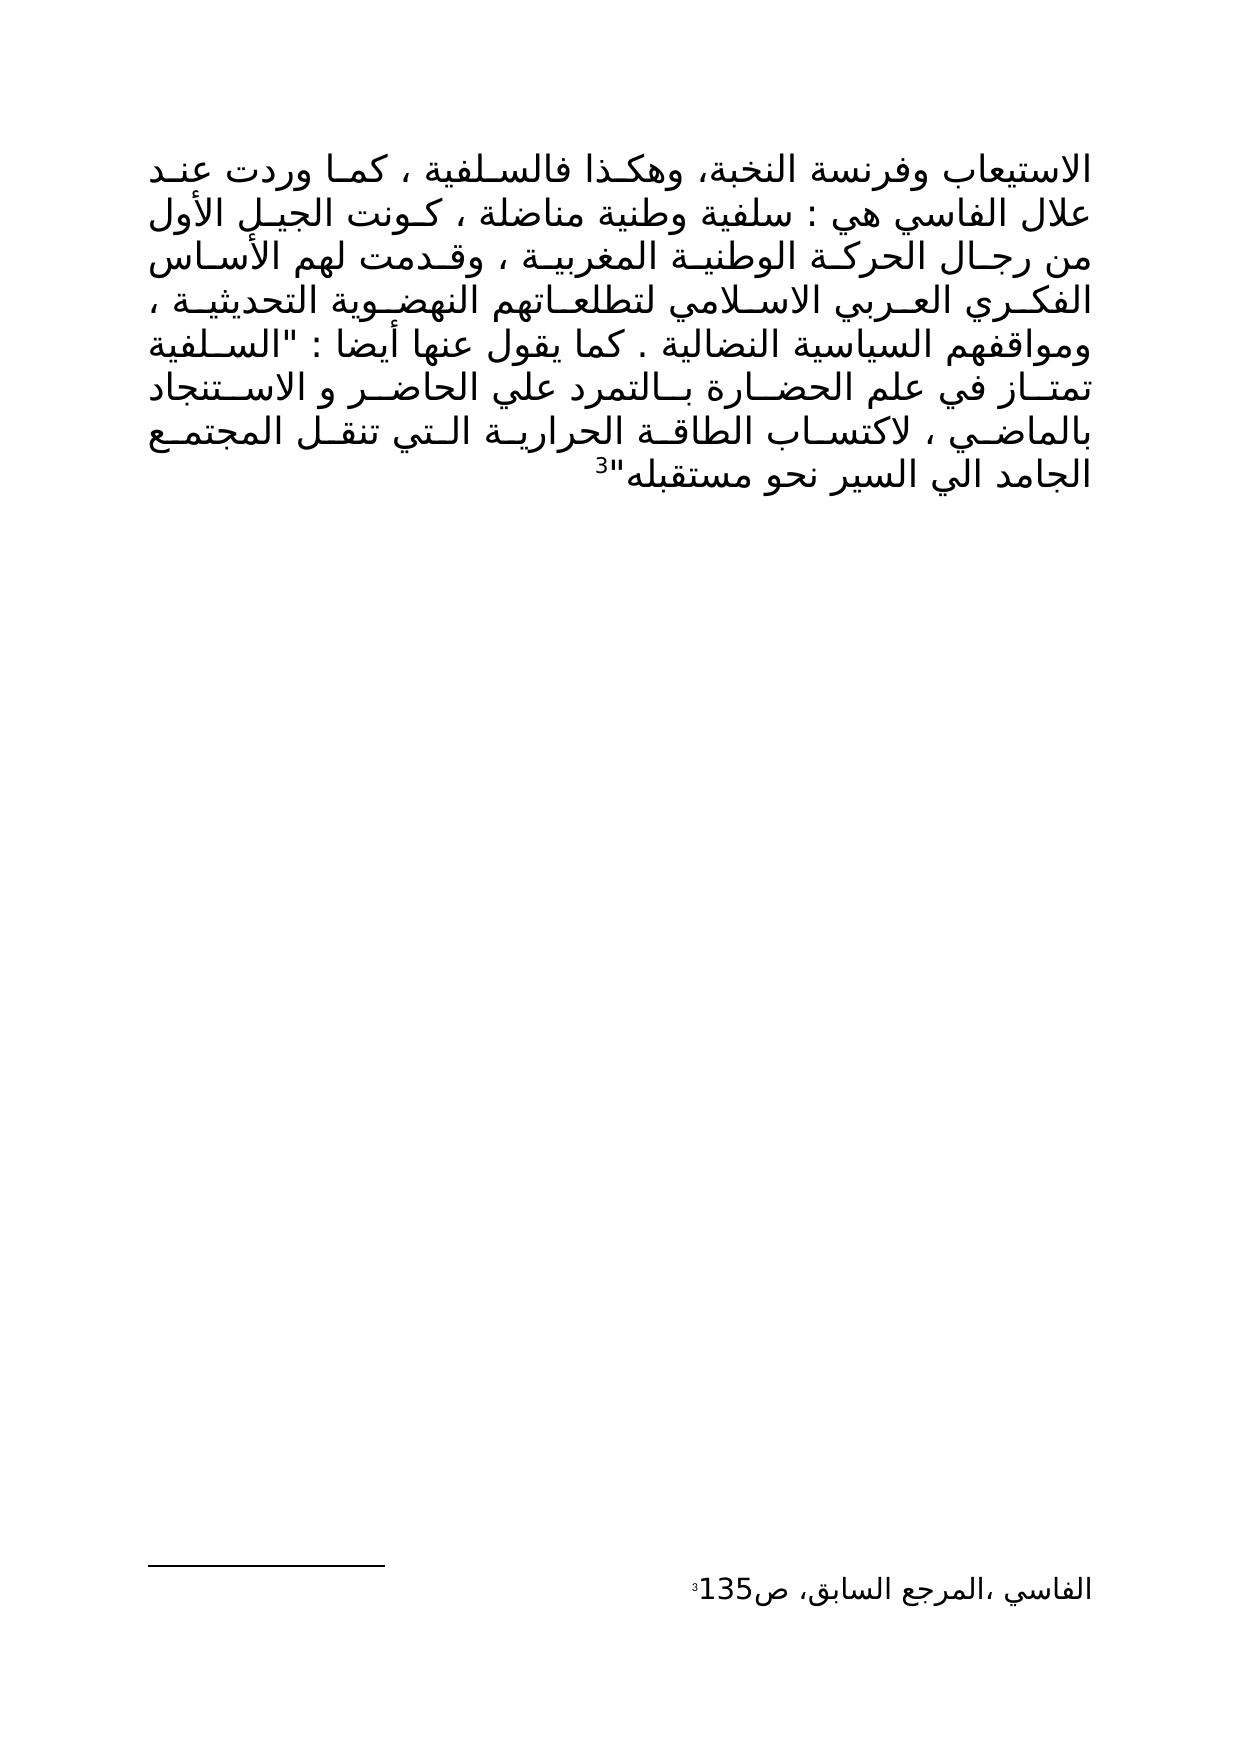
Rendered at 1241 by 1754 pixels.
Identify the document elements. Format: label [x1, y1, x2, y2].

text [148, 148, 1093, 497]
